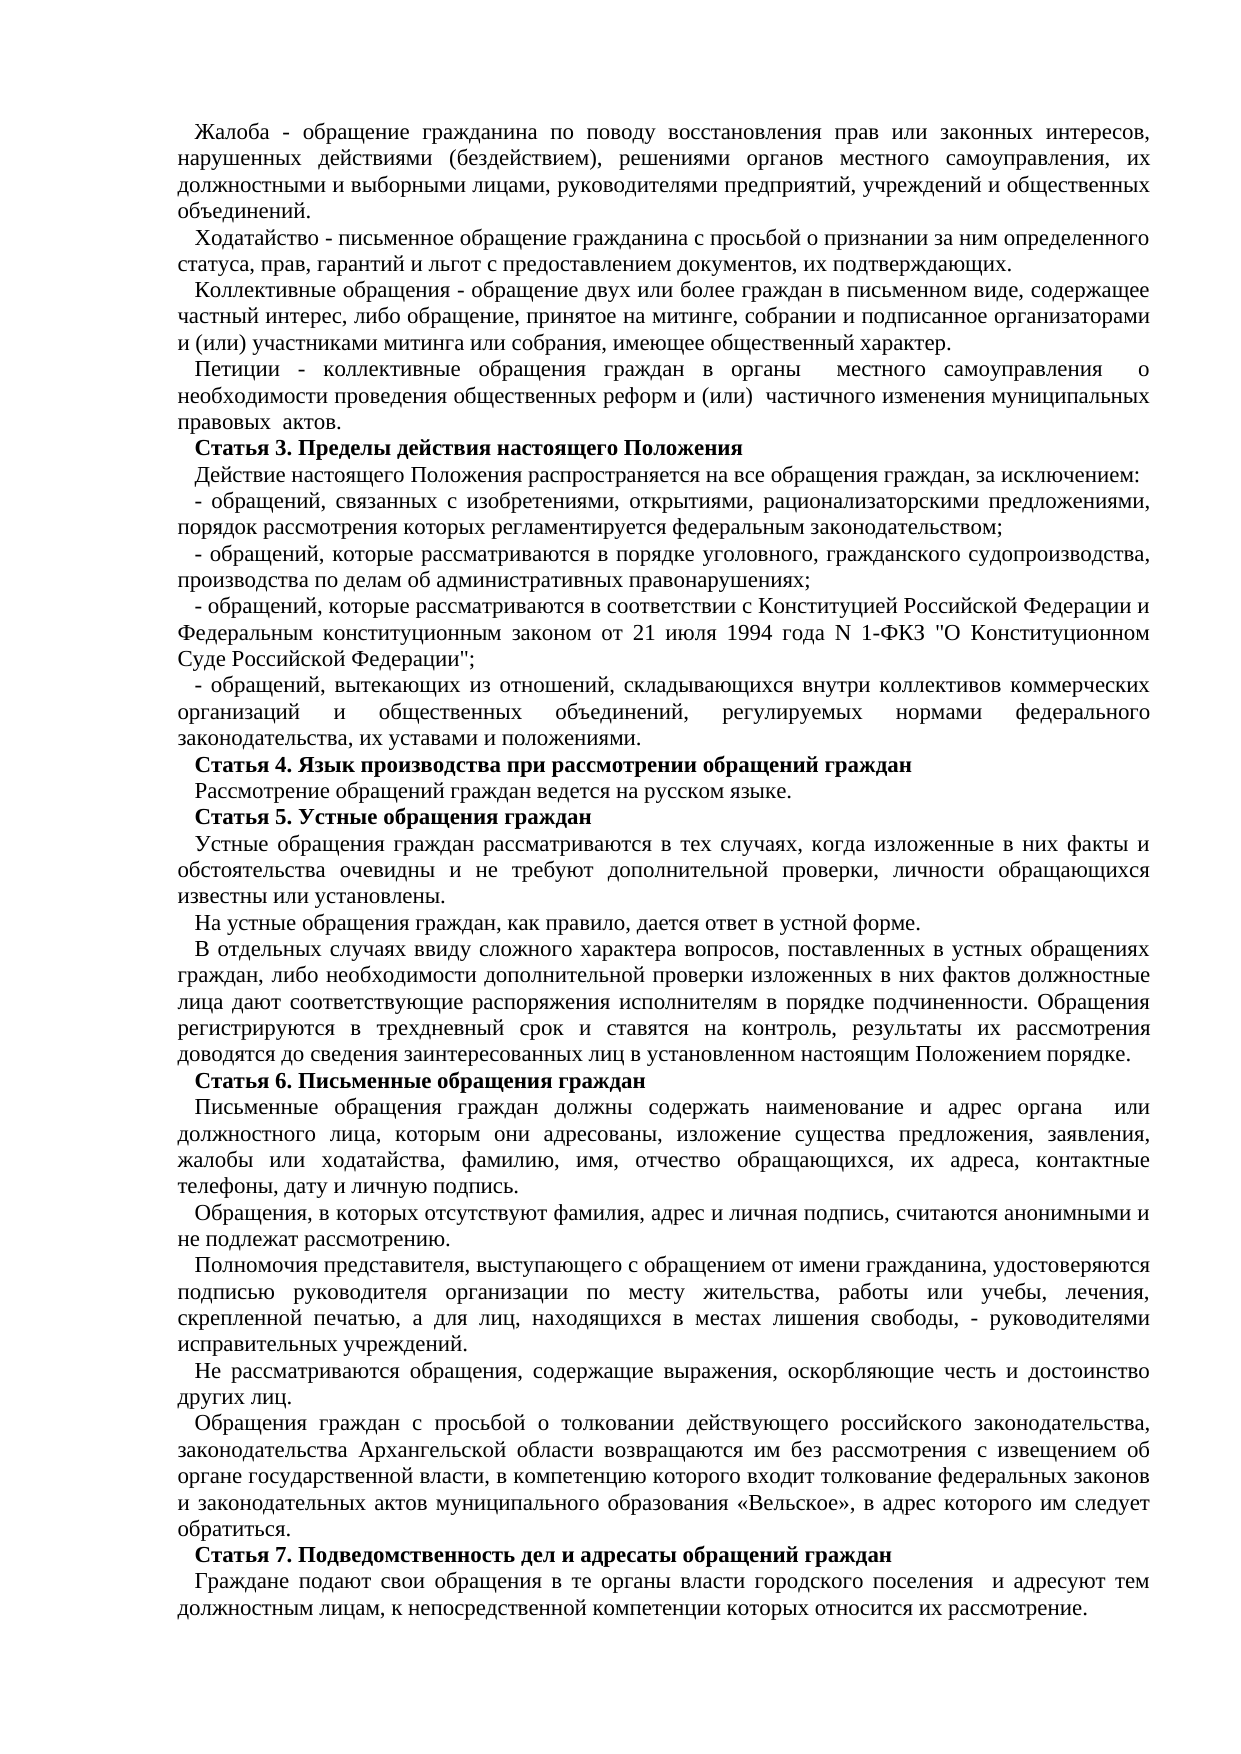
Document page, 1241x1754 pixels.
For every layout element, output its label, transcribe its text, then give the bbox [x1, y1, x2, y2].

text Устные обращения граждан рассматриваются в тех случаях, когда изложенные в них факты и обстоятельства очевидны и не требуют дополнительной проверки, личности обращающихся известны или установлены. [177, 830, 1152, 909]
text Полномочия представителя, выступающего с обращением от имени гражданина, удостоверяются подписью руководителя организации по месту жительства, работы или учебы, лечения, скрепленной печатью, а для лиц, находящихся в местах лишения свободы, - руководителями исправительных учреждений. [177, 1251, 1152, 1357]
text Обращения граждан с просьбой о толковании действующего российского законодательства, законодательства Архангельской области возвращаются им без рассмотрения с извещением об органе государственной власти, в компетенцию которого входит толкование федеральных законов и законодательных актов муниципального образования «Вельское», в адрес которого им следует обратиться. [177, 1409, 1152, 1541]
text В отдельных случаях ввиду сложного характера вопросов, поставленных в устных обращениях граждан, либо необходимости дополнительной проверки изложенных в них фактов должностные лица дают соответствующие распоряжения исполнителям в порядке подчиненности. Обращения регистрируются в трехдневный срок и ставятся на контроль, результаты их рассмотрения доводятся до сведения заинтересованных лиц в установленном настоящим Положением порядке. [177, 935, 1152, 1067]
text Статья 3. Пределы действия настоящего Положения [177, 434, 1152, 461]
text На устные обращения граждан, как правило, дается ответ в устной форме. [177, 909, 1152, 935]
text Обращения, в которых отсутствуют фамилия, адрес и личная подпись, считаются анонимными и не подлежат рассмотрению. [177, 1199, 1152, 1251]
text Действие настоящего Положения распространяется на все обращения граждан, за исключением: [177, 461, 1152, 487]
text Граждане подают свои обращения в те органы власти городского поселения и адресуют тем должностным лицам, к непосредственной компетенции которых относится их рассмотрение. [177, 1568, 1152, 1620]
text - обращений, которые рассматриваются в соответствии с Конституцией Российской Федерации и Федеральным конституционным законом от 21 июля 1994 года N 1-ФКЗ "О Конституционном Суде Российской Федерации"; [177, 592, 1152, 672]
text Коллективные обращения - обращение двух или более граждан в письменном виде, содержащее частный интерес, либо обращение, принятое на митинге, собрании и подписанное организаторами и (или) участниками митинга или собрания, имеющее общественный характер. [177, 276, 1152, 355]
text Письменные обращения граждан должны содержать наименование и адрес органа или должностного лица, которым они адресованы, изложение существа предложения, заявления, жалобы или ходатайства, фамилию, имя, отчество обращающихся, их адреса, контактные телефоны, дату и личную подпись. [177, 1093, 1152, 1199]
text Рассмотрение обращений граждан ведется на русском языке. [177, 777, 1152, 803]
text - обращений, вытекающих из отношений, складывающихся внутри коллективов коммерческих организаций и общественных объединений, регулируемых нормами федерального законодательства, их уставами и положениями. [177, 672, 1152, 751]
text - обращений, которые рассматриваются в порядке уголовного, гражданского судопроизводства, производства по делам об административных правонарушениях; [177, 540, 1152, 592]
text Ходатайство - письменное обращение гражданина с просьбой о признании за ним определенного статуса, прав, гарантий и льгот с предоставлением документов, их подтверждающих. [177, 223, 1152, 276]
text Петиции - коллективные обращения граждан в органы местного самоуправления о необходимости проведения общественных реформ и (или) частичного изменения муниципальных правовых актов. [177, 355, 1152, 434]
text Жалоба - обращение гражданина по поводу восстановления прав или законных интересов, нарушенных действиями (бездействием), решениями органов местного самоуправления, их должностными и выборными лицами, руководителями предприятий, учреждений и общественных объединений. [177, 118, 1152, 223]
text Статья 7. Подведомственность дел и адресаты обращений граждан [177, 1541, 1152, 1568]
text Не рассматриваются обращения, содержащие выражения, оскорбляющие честь и достоинство других лиц. [177, 1357, 1152, 1409]
text Статья 4. Язык производства при рассмотрении обращений граждан [177, 751, 1152, 777]
text - обращений, связанных с изобретениями, открытиями, рационализаторскими предложениями, порядок рассмотрения которых регламентируется федеральным законодательством; [177, 487, 1152, 540]
text Статья 6. Письменные обращения граждан [177, 1067, 1152, 1093]
text Статья 5. Устные обращения граждан [177, 803, 1152, 830]
